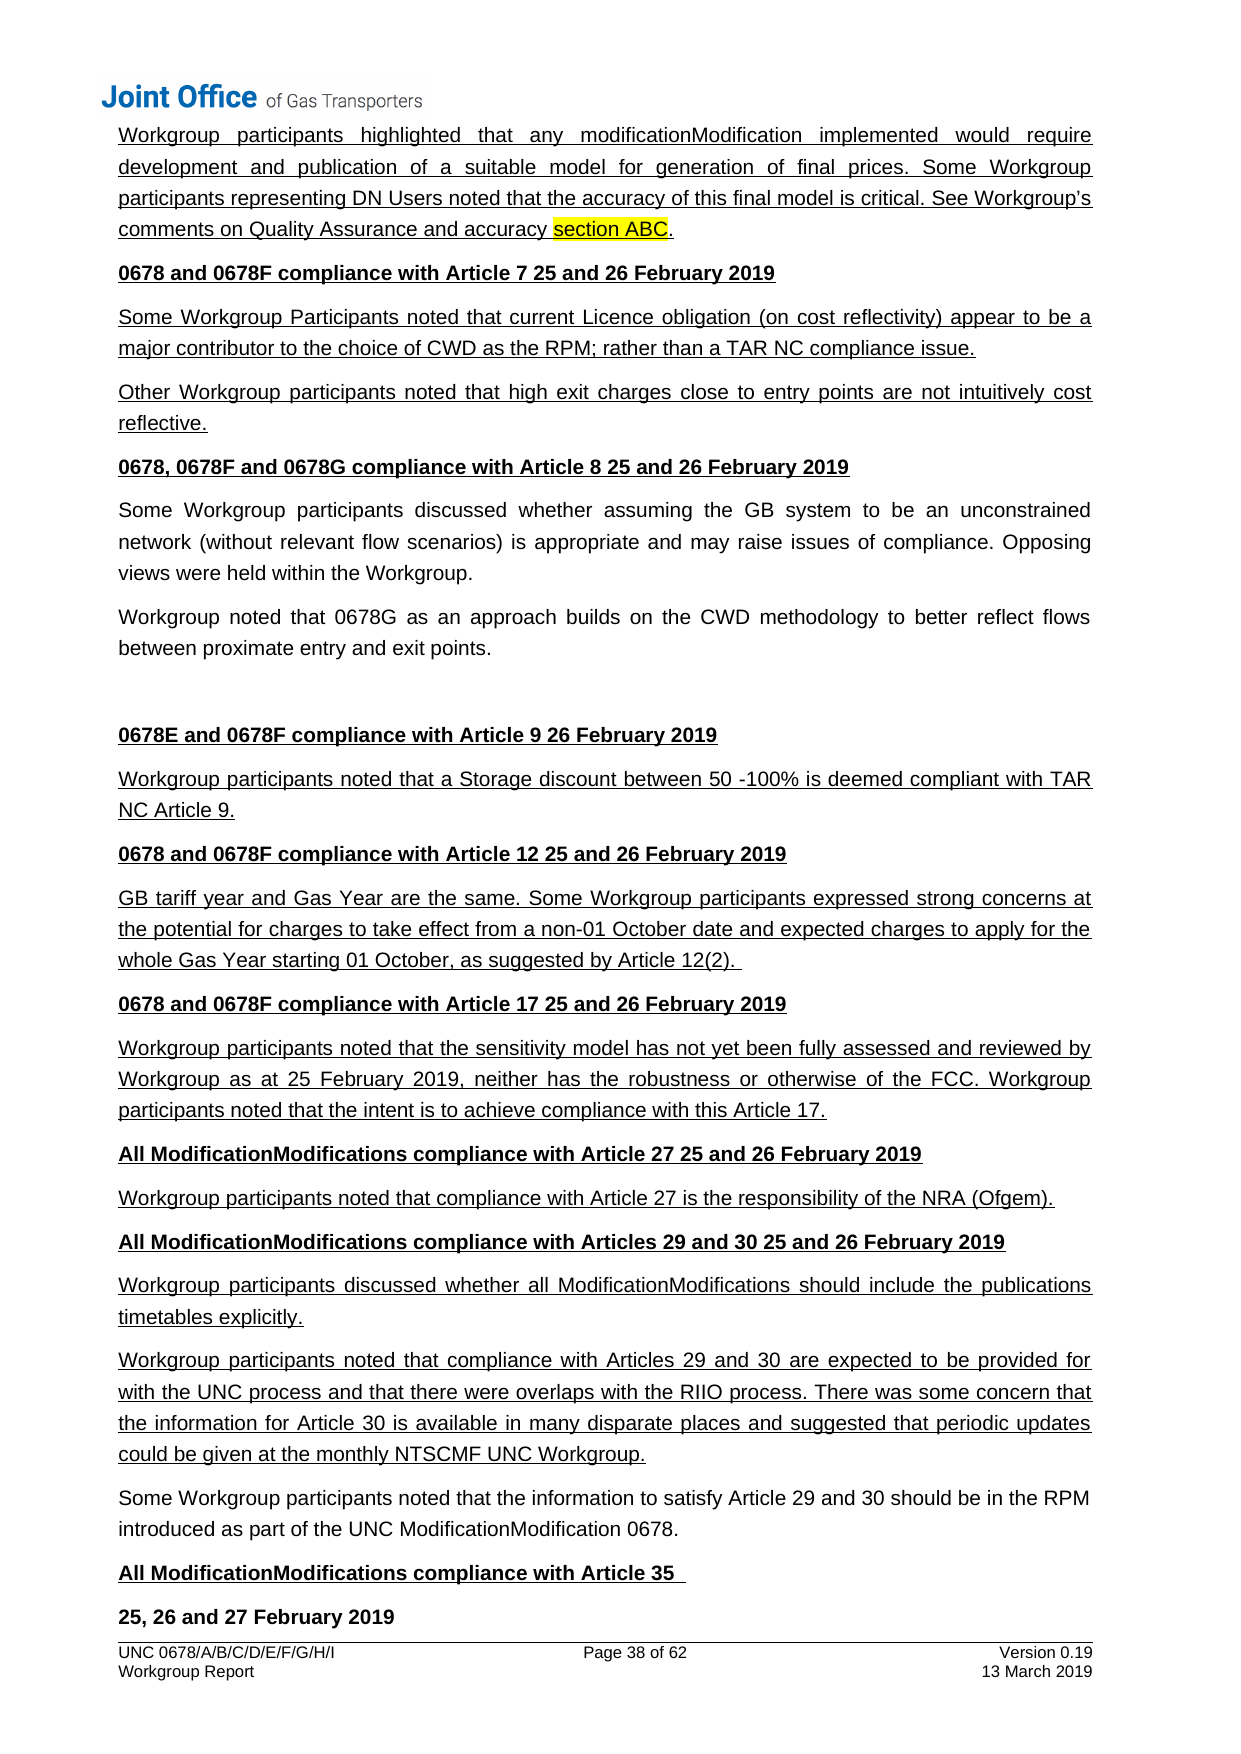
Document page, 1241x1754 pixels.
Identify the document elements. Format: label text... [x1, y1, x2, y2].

text Workgroup participants noted that compliance with Articles 29 and 30 are expected to be provided for with the UNC process and that there were overlaps with the RIIO process. There was some concern that the information for Article 30 is available in many disparate places and suggested that periodic updates could be given at the monthly NTSCMF UNC Workgroup. [118, 1341, 1093, 1401]
text Workgroup participants noted that a Storage discount between 50 -100% is deemed compliant with TAR NC Article 9. [118, 789, 1093, 822]
text Other Workgroup participants noted that high exit charges close to entry points are not intuitively cost reflective. [118, 372, 1093, 401]
text All s compliance with Article 35 [118, 1553, 1093, 1585]
text Workgroup participants noted that a Storage discount between 50 -100% is deemed compliant with TAR NC Article 9. [118, 760, 1093, 788]
text 0678 and 0678F compliance with Article 7 25 and 26 February 2019 [118, 253, 1093, 285]
text All s compliance with Article 27 25 and 26 February 2019 [118, 1135, 1093, 1166]
text 25, 26 and 27 February 2019 [118, 1597, 1093, 1628]
text 0678 and 0678F compliance with Article 17 25 and 26 February 2019 [118, 985, 1093, 1016]
text Workgroup participants discussed whether all s should include the publications timetables explicitly. [118, 1266, 1093, 1294]
picture [95, 73, 430, 115]
text Workgroup participants highlighted that any implemented would require development and publication of a suitable model for generation of final prices. Some Workgroup participants representing DN Users noted that the accuracy of this final model is critical. See Workgroup’s comments on Quality Assurance and accuracy section ABC. [118, 177, 1093, 207]
text Workgroup participants highlighted that any implemented would require development and publication of a suitable model for generation of final prices. Some Workgroup participants representing DN Users noted that the accuracy of this final model is critical. See Workgroup’s comments on Quality Assurance and accuracy section ABC. [118, 208, 1093, 241]
text GB tariff year and Gas Year are the same. Some Workgroup participants expressed strong concerns at the potential for charges to take effect from a non-01 October date and expected charges to apply for the whole Gas Year starting 01 October, as suggested by Article 12(2). [118, 878, 1093, 907]
text 0678 and 0678F compliance with Article 12 25 and 26 February 2019 [118, 835, 1093, 866]
text Some Workgroup participants noted that the information to satisfy Article 29 and 30 should be in the RPM introduced as part of the UNC 0678. [118, 1478, 1093, 1541]
text GB tariff year and Gas Year are the same. Some Workgroup participants expressed strong concerns at the potential for charges to take effect from a non-01 October date and expected charges to apply for the whole Gas Year starting 01 October, as suggested by Article 12(2). [118, 908, 1093, 972]
text Some Workgroup participants discussed whether assuming the GB system to be an unconstrained network (without relevant flow scenarios) is appropriate and may raise issues of compliance. Opposing views were held within the Workgroup. [118, 491, 1093, 585]
text Workgroup participants highlighted that any implemented would require development and publication of a suitable model for generation of final prices. Some Workgroup participants representing DN Users noted that the accuracy of this final model is critical. See Workgroup’s comments on Quality Assurance and accuracy section ABC. [118, 116, 1093, 144]
text Some Workgroup Participants noted that current Licence obligation (on cost reflectivity) appear to be a major contributor to the choice of CWD as the RPM; rather than a TAR NC compliance issue. [118, 297, 1093, 360]
text Workgroup participants noted that the sensitivity model has not yet been fully assessed and reviewed by Workgroup as at 25 February 2019, neither has the robustness or otherwise of the FCC. Workgroup participants noted that the intent is to achieve compliance with this Article 17. [118, 1028, 1093, 1122]
text 0678E and 0678F compliance with Article 9 26 February 2019 [118, 716, 1093, 747]
text All s compliance with Articles 29 and 30 25 and 26 February 2019 [118, 1222, 1093, 1253]
text Other Workgroup participants noted that high exit charges close to entry points are not intuitively cost reflective. [118, 402, 1093, 435]
text 0678, 0678F and 0678G compliance with Article 8 25 and 26 February 2019 [118, 447, 1093, 478]
text Workgroup noted that 0678G as an approach builds on the CWD methodology to better reflect flows between proximate entry and exit points. [118, 597, 1093, 660]
text Workgroup participants noted that compliance with Articles 29 and 30 are expected to be provided for with the UNC process and that there were overlaps with the RIIO process. There was some concern that the information for Article 30 is available in many disparate places and suggested that periodic updates could be given at the monthly NTSCMF UNC Workgroup. [118, 1402, 1093, 1466]
text Workgroup participants discussed whether all s should include the publications timetables explicitly. [118, 1295, 1093, 1328]
text Workgroup participants highlighted that any implemented would require development and publication of a suitable model for generation of final prices. Some Workgroup participants representing DN Users noted that the accuracy of this final model is critical. See Workgroup’s comments on Quality Assurance and accuracy section ABC. [118, 145, 1093, 176]
text Workgroup participants noted that compliance with Article 27 is the responsibility of the NRA (Ofgem). [118, 1178, 1093, 1210]
